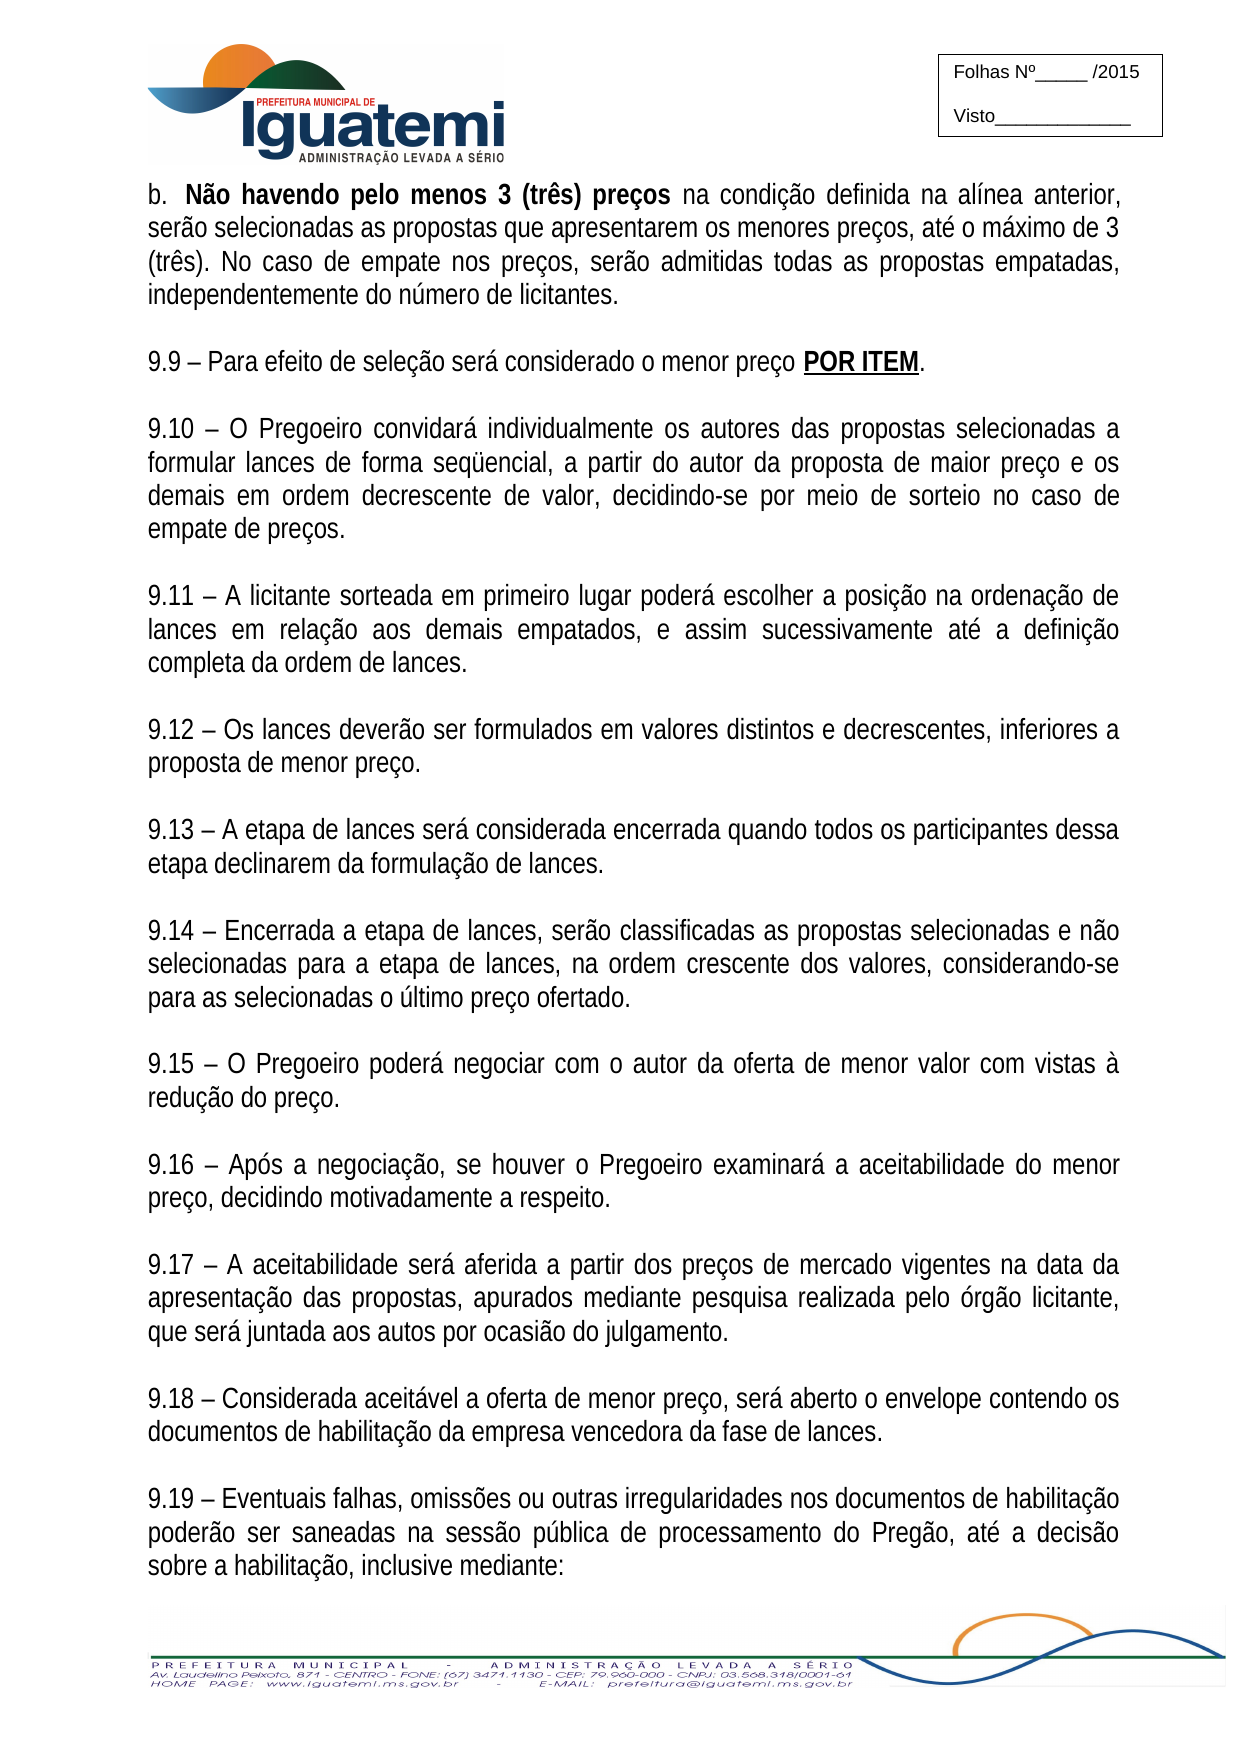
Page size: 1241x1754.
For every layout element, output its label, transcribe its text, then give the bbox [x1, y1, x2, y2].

text 9.19 – Eventuais falhas, omissões ou outras irregularidades nos documentos de habilitação poderão ser saneadas na sessão pública de processamento do Pregão, até a decisão sobre a habilitação, inclusive mediante: [148, 1481, 1122, 1582]
text 9.10 – O Pregoeiro convidará individualmente os autores das propostas selecionadas a formular lances de forma seqüencial, a partir do autor da proposta de maior preço e os demais em ordem decrescente de valor, decidindo-se por meio de sorteio no caso de empate de preços. [148, 411, 1122, 545]
list Não havendo pelo menos 3 (três) preços na condição definida na alínea anterior, serão selecionadas as propostas que apresentarem os menores preços, até o máximo de 3 (três). No caso de empate nos preços, serão admitidas todas as propostas empatadas, independentemente do número de licitantes. [148, 177, 1122, 311]
text 9.11 – A licitante sorteada em primeiro lugar poderá escolher a posição na ordenação de lances em relação aos demais empatados, e assim sucessivamente até a definição completa da ordem de lances. [148, 578, 1122, 679]
picture [147, 1605, 1226, 1688]
picture [147, 44, 504, 165]
text 9.16 – Após a negociação, se houver o Pregoeiro examinará a aceitabilidade do menor preço, decidindo motivadamente a respeito. [148, 1147, 1122, 1214]
text 9.12 – Os lances deverão ser formulados em valores distintos e decrescentes, inferiores a proposta de menor preço. [148, 712, 1122, 779]
text 9.15 – O Pregoeiro poderá negociar com o autor da oferta de menor valor com vistas à redução do preço. [148, 1047, 1122, 1113]
text 9.9 – Para efeito de seleção será considerado o menor preço POR ITEM. [148, 344, 1122, 378]
text 9.14 – Encerrada a etapa de lances, serão classificadas as propostas selecionadas e não selecionadas para a etapa de lances, na ordem crescente dos valores, considerando-se para as selecionadas o último preço ofertado. [148, 913, 1122, 1013]
text 9.13 – A etapa de lances será considerada encerrada quando todos os participantes dessa etapa declinarem da formulação de lances. [148, 812, 1122, 879]
text 9.18 – Considerada aceitável a oferta de menor preço, será aberto o envelope contendo os documentos de habilitação da empresa vencedora da fase de lances. [148, 1381, 1122, 1448]
text 9.17 – A aceitabilidade será aferida a partir dos preços de mercado vigentes na data da apresentação das propostas, apurados mediante pesquisa realizada pelo órgão licitante, que será juntada aos autos por ocasião do julgamento. [148, 1247, 1122, 1347]
